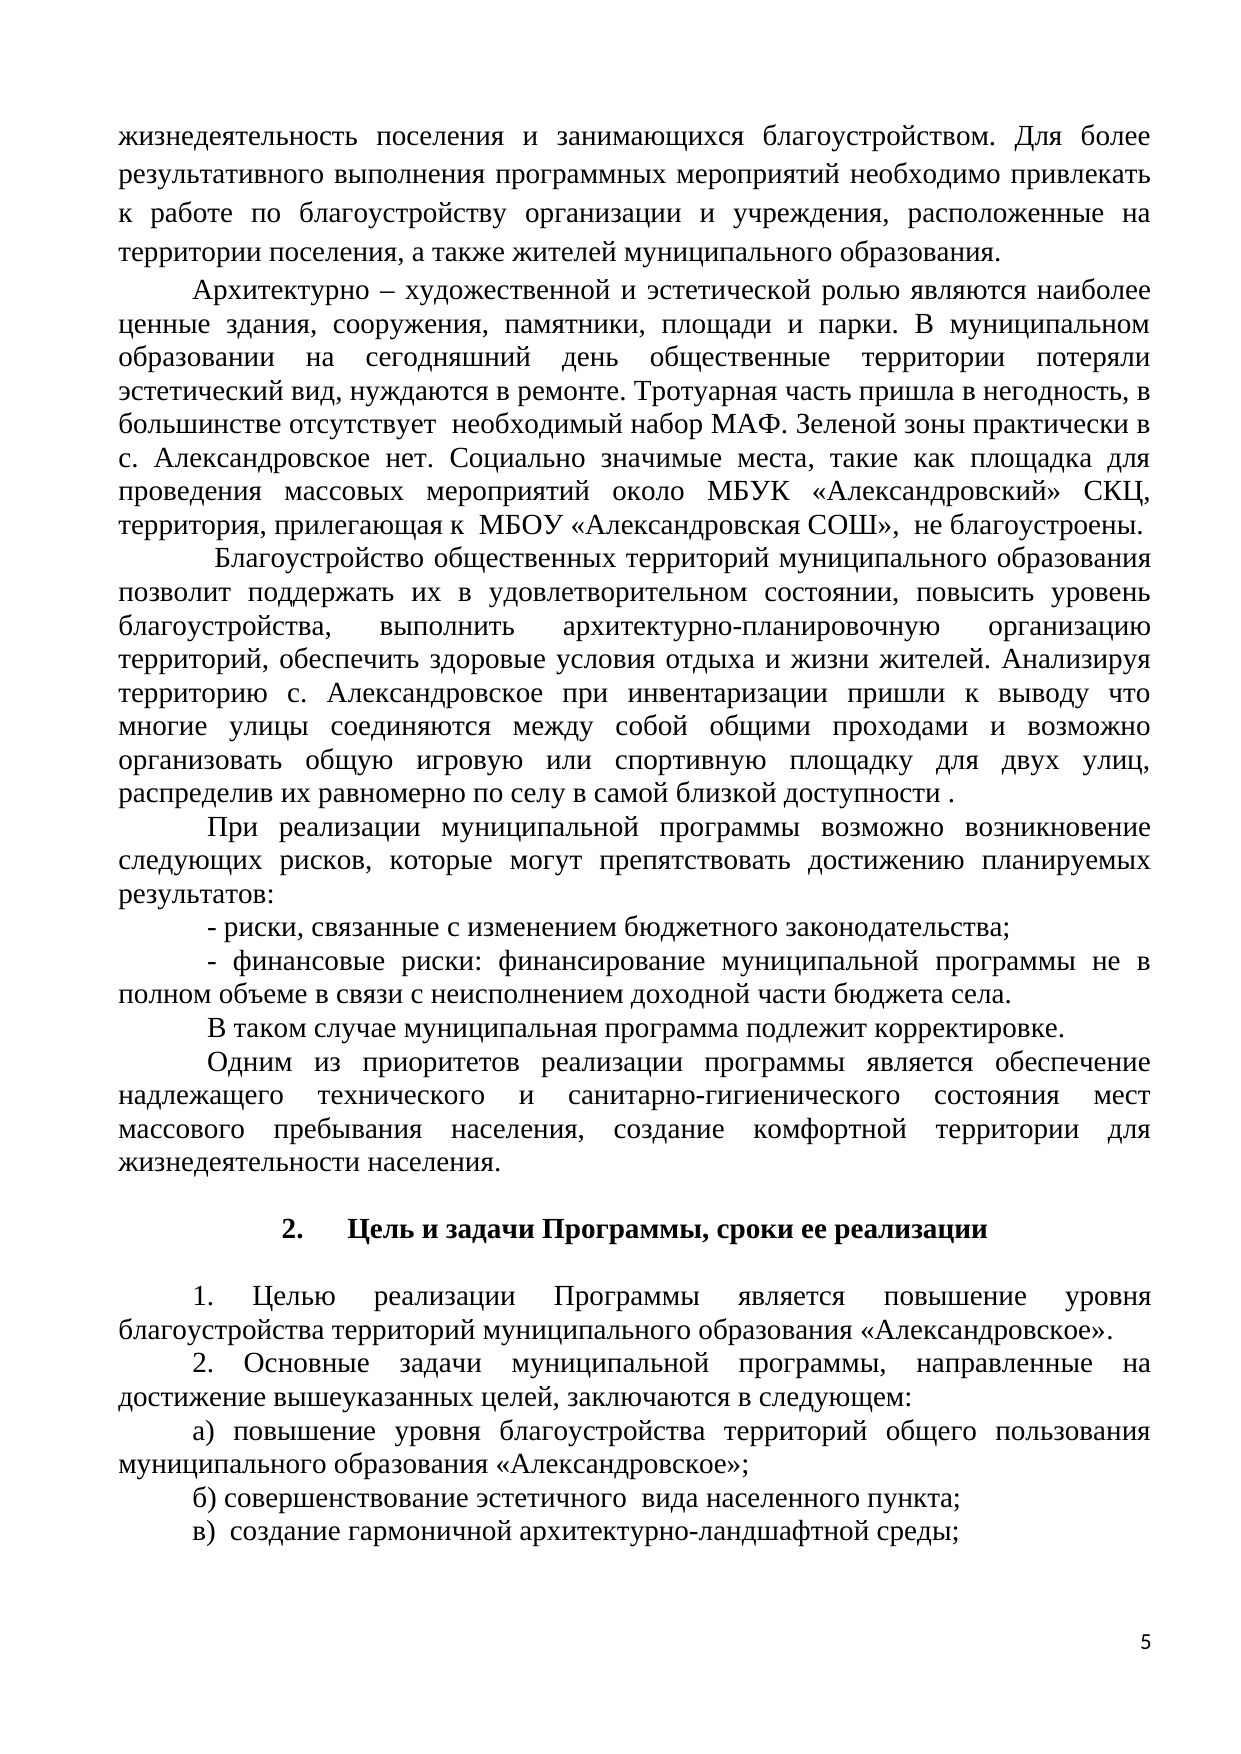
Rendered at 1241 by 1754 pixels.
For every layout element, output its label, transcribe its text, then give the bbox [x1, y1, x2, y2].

text В таком случае муниципальная программа подлежит корректировке. [118, 1010, 1152, 1044]
text 2. Основные задачи муниципальной программы, направленные на достижение вышеуказанных целей, заключаются в следующем: [118, 1346, 1152, 1413]
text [118, 118, 1152, 267]
text - финансовые риски: финансирование муниципальной программы не в полном объеме в связи с неисполнением доходной части бюджета села. [118, 943, 1152, 1010]
text б) совершенствование эстетичного вида населенного пункта; [118, 1480, 1152, 1513]
text в) создание гармоничной архитектурно-ландшафтной среды; [118, 1513, 1152, 1547]
text Архитектурно – художественной и эстетической ролью являются наиболее ценные здания, сооружения, памятники, площади и парки. В муниципальном образовании на сегодняшний день общественные территории потеряли эстетический вид, нуждаются в ремонте. Тротуарная часть пришла в негодность, в большинстве отсутствует необходимый набор МАФ. Зеленой зоны практически в с. Александровское нет. Социально значимые места, такие как площадка для проведения массовых мероприятий около МБУК «Александровский» СКЦ, территория, прилегающая к МБОУ «Александровская СОШ», не благоустроены. [118, 272, 1152, 541]
text Одним из приоритетов реализации программы является обеспечение надлежащего технического и санитарно-гигиенического состояния мест массового пребывания населения, создание комфортной территории для жизнедеятельности населения. [118, 1044, 1152, 1178]
text Благоустройство общественных территорий муниципального образования позволит поддержать их в удовлетворительном состоянии, повысить уровень благоустройства, выполнить архитектурно-планировочную организацию территорий, обеспечить здоровые условия отдыха и жизни жителей. Анализируя территорию с. Александровское при инвентаризации пришли к выводу что многие улицы соединяются между собой общими проходами и возможно организовать общую игровую или спортивную площадку для двух улиц, распределив их равномерно по селу в самой близкой доступности . [118, 541, 1152, 809]
text 1. Целью реализации Программы является повышение уровня благоустройства территорий муниципального образования «Александровское». [118, 1278, 1152, 1346]
text а) повышение уровня благоустройства территорий общего пользования муниципального образования «Александровское»; [118, 1413, 1152, 1480]
text При реализации муниципальной программы возможно возникновение следующих рисков, которые могут препятствовать достижению планируемых результатов: [118, 809, 1152, 909]
text - риски, связанные с изменением бюджетного законодательства; [118, 909, 1152, 943]
text 2. Цель и задачи Программы, сроки ее реализации [118, 1211, 1152, 1245]
